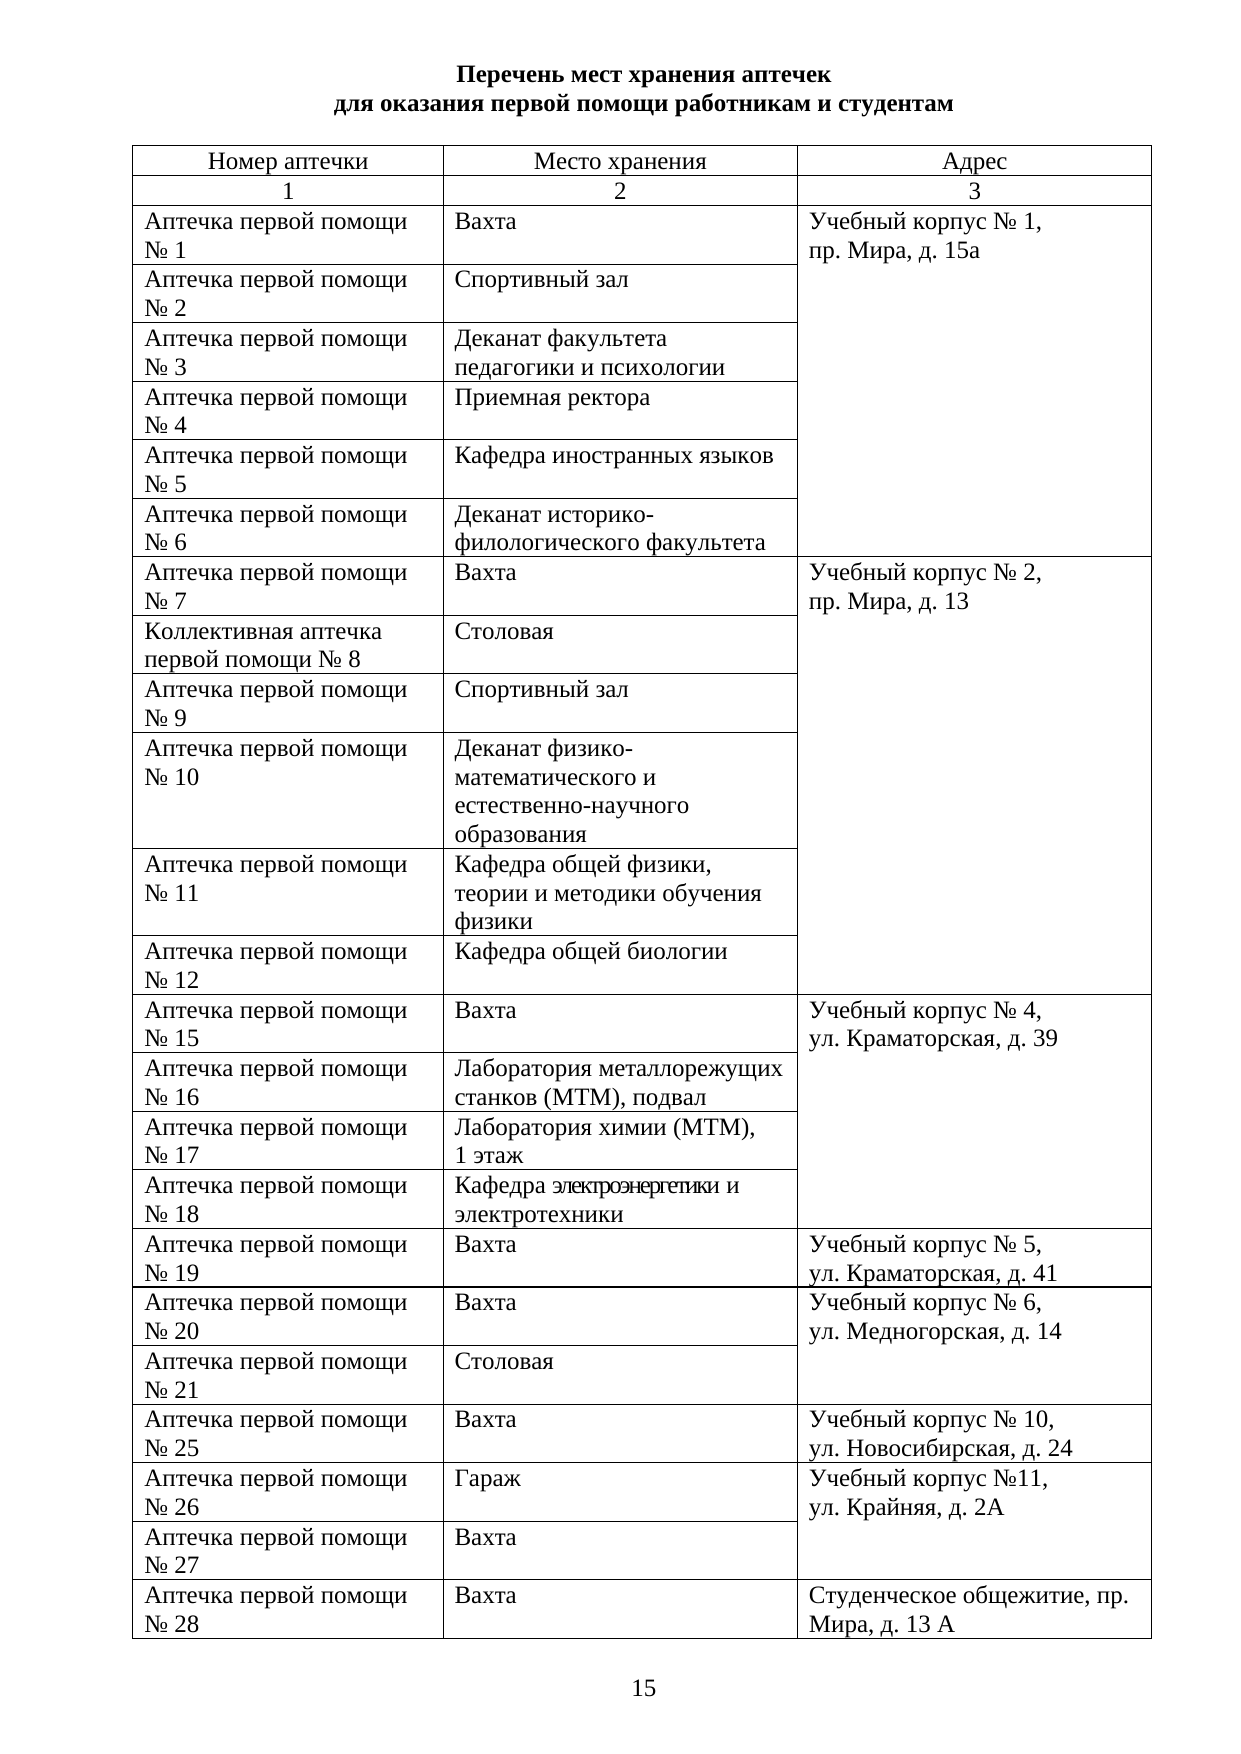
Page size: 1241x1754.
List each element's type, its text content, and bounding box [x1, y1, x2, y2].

table_cell 1 [133, 176, 443, 205]
table_cell Аптечка первой помощи № 5 [133, 440, 443, 498]
table_cell Аптечка первой помощи № 15 [133, 995, 443, 1052]
table_cell Учебный корпус № 2, пр. Мира, д. 13 [798, 557, 1151, 994]
table_cell Деканат факультета педагогики и психологии [444, 323, 797, 381]
table_cell Аптечка первой помощи № 28 [133, 1580, 443, 1638]
table_cell Аптечка первой помощи № 11 [133, 849, 443, 935]
table_cell Столовая [444, 616, 797, 673]
table_cell Вахта [444, 995, 797, 1052]
table_cell Учебный корпус № 5, ул. Краматорская, д. 41 [798, 1229, 1151, 1286]
table_cell Кафедра общей физики, теории и методики обучения физики [444, 849, 797, 935]
table_cell Кафедра иностранных языков [444, 440, 797, 498]
table_cell Учебный корпус № 4, ул. Краматорская, д. 39 [798, 995, 1151, 1228]
table_cell 3 [798, 176, 1151, 205]
table_cell Спортивный зал [444, 265, 797, 322]
table_cell Аптечка первой помощи № 6 [133, 499, 443, 556]
table_cell Вахта [444, 1580, 797, 1638]
table_header Номер аптечки [133, 146, 443, 175]
table_cell Аптечка первой помощи № 17 [133, 1112, 443, 1169]
table_cell Аптечка первой помощи № 19 [133, 1229, 443, 1286]
table_cell Аптечка первой помощи № 27 [133, 1522, 443, 1579]
table_cell Учебный корпус № 6, ул. Медногорская, д. 14 [798, 1288, 1151, 1403]
table_cell Вахта [444, 1522, 797, 1579]
table_cell Вахта [444, 1288, 797, 1345]
table_cell Аптечка первой помощи № 16 [133, 1053, 443, 1111]
table_cell Аптечка первой помощи № 26 [133, 1463, 443, 1521]
table_cell Приемная ректора [444, 382, 797, 439]
table_cell Аптечка первой помощи № 1 [133, 206, 443, 263]
table_cell Кафедра общей биологии [444, 936, 797, 994]
table_cell Лаборатория химии (МТМ), 1 этаж [444, 1112, 797, 1169]
table_cell Вахта [444, 206, 797, 263]
table_cell Аптечка первой помощи № 2 [133, 265, 443, 322]
table_cell 2 [444, 176, 797, 205]
table_cell Аптечка первой помощи № 21 [133, 1346, 443, 1403]
table_cell Коллективная аптечка первой помощи № 8 [133, 616, 443, 673]
table_cell Аптечка первой помощи № 10 [133, 733, 443, 848]
table_cell Кафедра электроэнергетики и электротехники [444, 1170, 797, 1228]
table_header Место хранения [444, 146, 797, 175]
table_cell Лаборатория металлорежущих станков (МТМ), подвал [444, 1053, 797, 1111]
text Перечень мест хранения аптечек [118, 59, 1169, 88]
table_cell Гараж [444, 1463, 797, 1521]
text для оказания первой помощи работникам и студентам [118, 88, 1169, 117]
table_cell Аптечка первой помощи № 25 [133, 1405, 443, 1462]
table_cell Спортивный зал [444, 674, 797, 732]
table_cell Столовая [444, 1346, 797, 1403]
table_cell Аптечка первой помощи № 4 [133, 382, 443, 439]
table_cell Аптечка первой помощи № 12 [133, 936, 443, 994]
table_cell Аптечка первой помощи № 18 [133, 1170, 443, 1228]
table_cell Вахта [444, 1405, 797, 1462]
table_cell Аптечка первой помощи № 9 [133, 674, 443, 732]
table_cell Учебный корпус № 1, пр. Мира, д. 15а [798, 206, 1151, 556]
table_cell Учебный корпус № 10, ул. Новосибирская, д. 24 [798, 1405, 1151, 1462]
table_cell Деканат историко-филологического факультета [444, 499, 797, 556]
table_cell Аптечка первой помощи № 3 [133, 323, 443, 381]
table_cell Аптечка первой помощи № 20 [133, 1288, 443, 1345]
table_cell Аптечка первой помощи № 7 [133, 557, 443, 615]
table_cell Деканат физико-математического и естественно-научного образования [444, 733, 797, 848]
table_cell Учебный корпус №11, ул. Крайняя, д. 2А [798, 1463, 1151, 1579]
table_header Адрес [798, 146, 1151, 175]
table_cell Студенческое общежитие, пр. Мира, д. 13 А [798, 1580, 1151, 1638]
table_cell Вахта [444, 557, 797, 615]
table_cell Вахта [444, 1229, 797, 1286]
